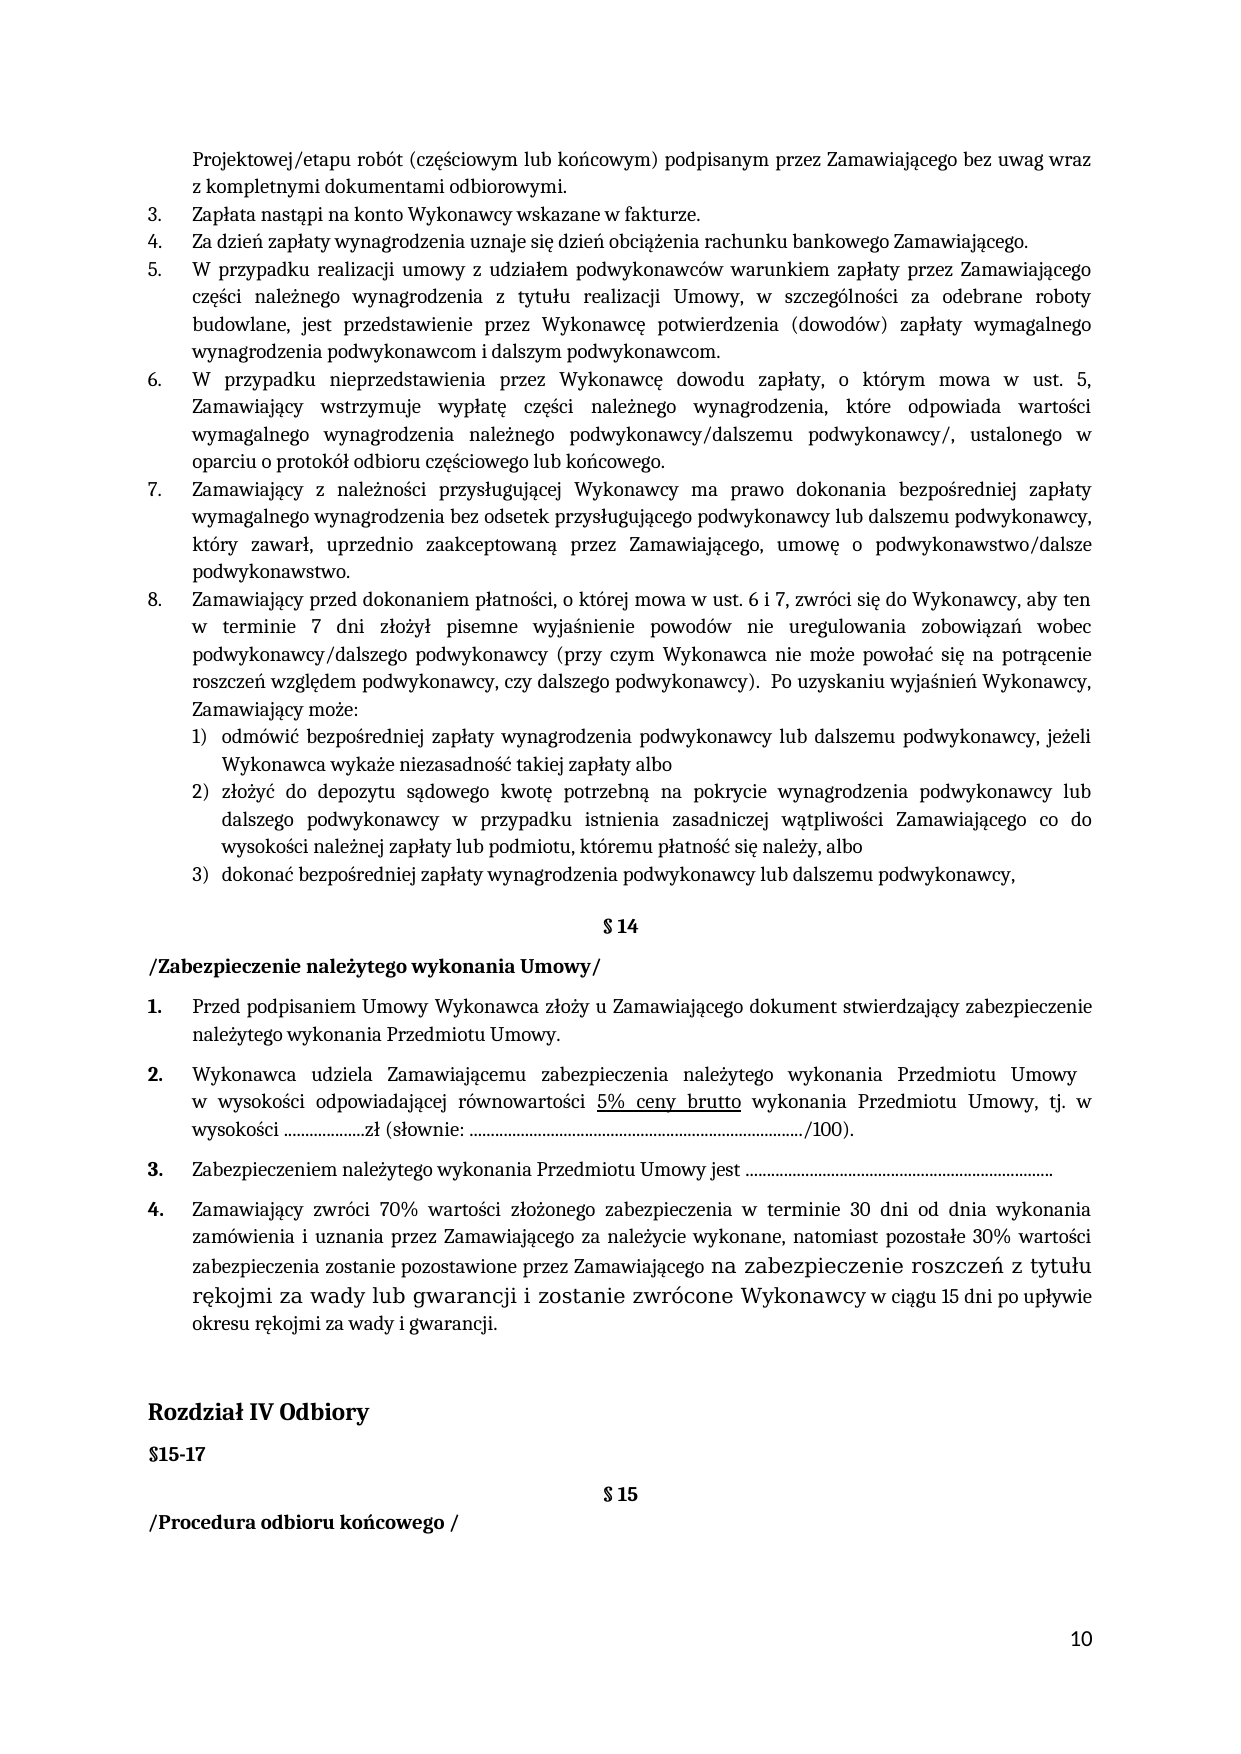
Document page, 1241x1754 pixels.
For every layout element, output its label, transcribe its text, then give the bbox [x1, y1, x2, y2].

list Zamawiający z należności przysługującej Wykonawcy ma prawo dokonania bezpośredniej zapłaty wymagalnego wynagrodzenia bez odsetek przysługującego podwykonawcy lub dalszemu podwykonawcy, który zawarł, uprzednio zaakceptowaną przez Zamawiającego, umowę o podwykonawstwo/dalsze podwykonawstwo. [148, 478, 1092, 584]
list odmówić bezpośredniej zapłaty wynagrodzenia podwykonawcy lub dalszemu podwykonawcy, jeżeli Wykonawca wykaże niezasadność takiej zapłaty albo [192, 725, 1092, 777]
text Rozdział IV Odbiory [148, 1397, 1092, 1426]
list Zamawiający zwróci 70% wartości złożonego zabezpieczenia w terminie 30 dni od dnia wykonania zamówienia i uznania przez Zamawiającego za należycie wykonane, natomiast pozostałe 30% wartości zabezpieczenia zostanie pozostawione przez Zamawiającego na zabezpieczenie roszczeń z tytułu rękojmi za wady lub gwarancji i zostanie zwrócone Wykonawcy w ciągu 15 dni po upływie okresu rękojmi za wady i gwarancji. [148, 1198, 1092, 1336]
text § 14 [148, 915, 1092, 939]
list W przypadku realizacji umowy z udziałem podwykonawców warunkiem zapłaty przez Zamawiającego części należnego wynagrodzenia z tytułu realizacji Umowy, w szczególności za odebrane roboty budowlane, jest przedstawienie przez Wykonawcę potwierdzenia (dowodów) zapłaty wymagalnego wynagrodzenia podwykonawcom i dalszym podwykonawcom. [148, 258, 1092, 364]
text /Zabezpieczenie należytego wykonania Umowy/ [148, 955, 1092, 979]
list dokonać bezpośredniej zapłaty wynagrodzenia podwykonawcy lub dalszemu podwykonawcy, [192, 863, 1092, 887]
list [148, 148, 1092, 199]
text /Procedura odbioru końcowego / [148, 1510, 1092, 1534]
text §15-17 [148, 1443, 1092, 1467]
list Zabezpieczeniem należytego wykonania Przedmiotu Umowy jest ........................................................................ [148, 1158, 1092, 1182]
list Zamawiający przed dokonaniem płatności, o której mowa w ust. 6 i 7, zwróci się do Wykonawcy, aby ten w terminie 7 dni złożył pisemne wyjaśnienie powodów nie uregulowania zobowiązań wobec podwykonawcy/dalszego podwykonawcy (przy czym Wykonawca nie może powołać się na potrącenie roszczeń względem podwykonawcy, czy dalszego podwykonawcy). Po uzyskaniu wyjaśnień Wykonawcy, Zamawiający może: [148, 588, 1092, 722]
list Zapłata nastąpi na konto Wykonawcy wskazane w fakturze. [148, 203, 1092, 227]
text § 15 [148, 1483, 1092, 1507]
list złożyć do depozytu sądowego kwotę potrzebną na pokrycie wynagrodzenia podwykonawcy lub dalszego podwykonawcy w przypadku istnienia zasadniczej wątpliwości Zamawiającego co do wysokości należnej zapłaty lub podmiotu, któremu płatność się należy, albo [192, 780, 1092, 859]
list Przed podpisaniem Umowy Wykonawca złoży u Zamawiającego dokument stwierdzający zabezpieczenie należytego wykonania Przedmiotu Umowy. [148, 995, 1092, 1047]
list Za dzień zapłaty wynagrodzenia uznaje się dzień obciążenia rachunku bankowego Zamawiającego. [148, 230, 1092, 254]
list Wykonawca udziela Zamawiającemu zabezpieczenia należytego wykonania Przedmiotu Umowy w wysokości odpowiadającej równowartości 5% ceny brutto wykonania Przedmiotu Umowy, tj. w wysokości ...................zł (słownie: ............................................................................../100). [148, 1063, 1092, 1142]
list W przypadku nieprzedstawienia przez Wykonawcę dowodu zapłaty, o którym mowa w ust. 5, Zamawiający wstrzymuje wypłatę części należnego wynagrodzenia, które odpowiada wartości wymagalnego wynagrodzenia należnego podwykonawcy/dalszemu podwykonawcy/, ustalonego w oparciu o protokół odbioru częściowego lub końcowego. [148, 368, 1092, 474]
